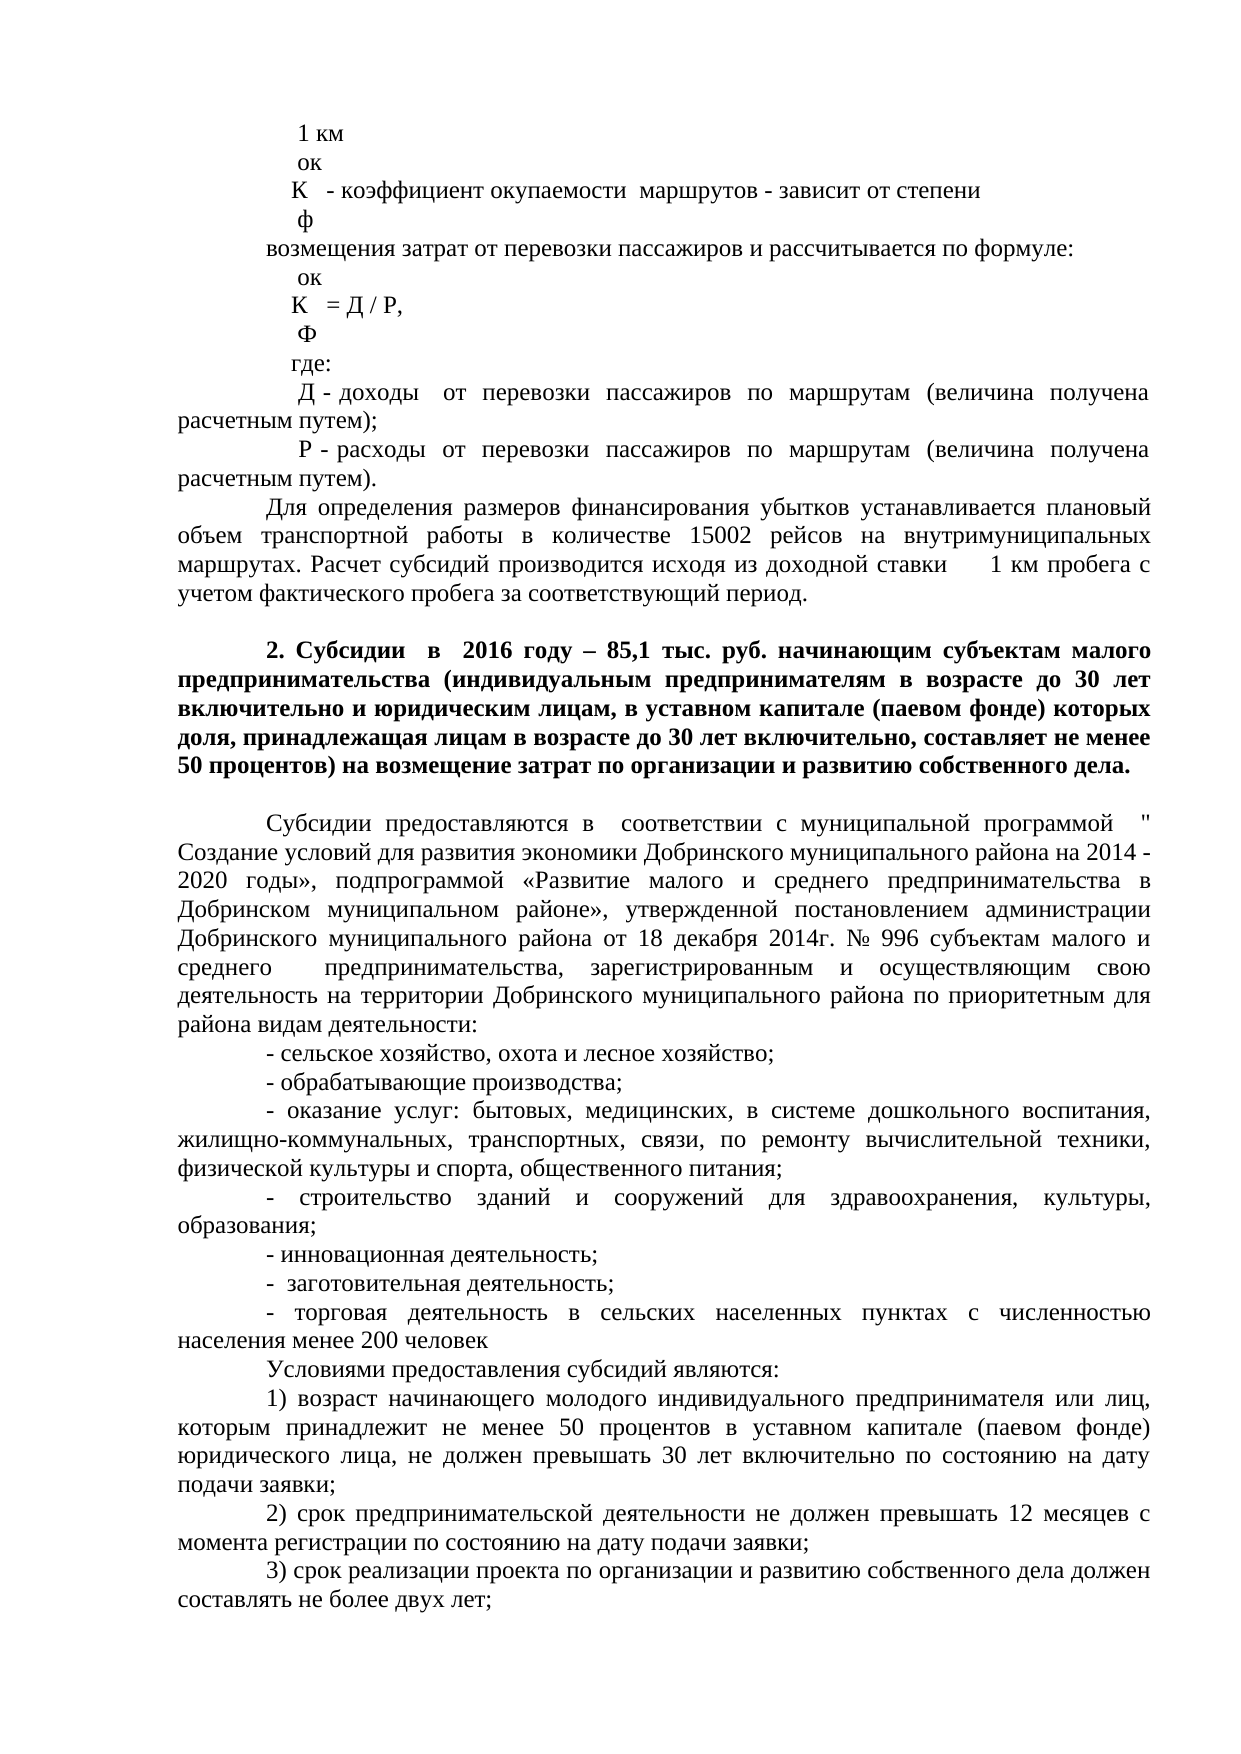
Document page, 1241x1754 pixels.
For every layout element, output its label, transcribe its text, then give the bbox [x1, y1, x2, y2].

text К - коэффициент окупаемости маршрутов - зависит от степени [177, 176, 1152, 204]
text Д - доходы от перевозки пассажиров по маршрутам (величина получена расчетным путем); [177, 377, 1152, 434]
text Для определения размеров финансирования убытков устанавливается плановый объем транспортной работы в количестве 15002 рейсов на внутримуниципальных маршрутах. Расчет субсидий производится исходя из доходной ставки пробега с учетом фактического пробега за соответствующий период. [177, 492, 1152, 607]
text 3) срок реализации проекта по организации и развитию собственного дела должен составлять не более двух лет; [177, 1556, 1152, 1613]
text ф [177, 204, 1152, 233]
text ок [177, 147, 1152, 176]
text где: [177, 348, 1152, 377]
text - оказание услуг: бытовых, медицинских, в системе дошкольного воспитания, жилищно-коммунальных, транспортных, связи, по ремонту вычислительной техники, физической культуры и спорта, общественного питания; [177, 1096, 1152, 1182]
text Субсидии предоставляются в соответствии с муниципальной программой " Создание условий для развития экономики Добринского муниципального района на 2014 - 2020 годы», подпрограммой «Развитие малого и среднего предпринимательства в Добринском муниципальном районе», утвержденной постановлением администрации Добринского муниципального района от 18 декабря 2014г. № 996 субъектам малого и среднего предпринимательства, зарегистрированным и осуществляющим свою деятельность на территории Добринского муниципального района по приоритетным для района видам деятельности: [177, 808, 1152, 1038]
text Ф [177, 319, 1152, 348]
text ок [177, 262, 1152, 291]
text Р - расходы от перевозки пассажиров по маршрутам (величина получена расчетным путем). [177, 434, 1152, 492]
text К = Д / Р, [177, 291, 1152, 319]
text - заготовительная деятельность; [177, 1268, 1152, 1297]
text 2. Субсидии в 2016 году – 85,1 тыс. руб. начинающим субъектам малого предпринимательства (индивидуальным предпринимателям в возрасте до 30 лет включительно и юридическим лицам, в уставном капитале (паевом фонде) которых доля, принадлежащая лицам в возрасте до 30 лет включительно, составляет не менее 50 процентов) на возмещение затрат по организации и развитию собственного дела. [177, 636, 1152, 779]
text - торговая деятельность в сельских населенных пунктах с численностью населения менее 200 человек [177, 1297, 1152, 1354]
text - строительство зданий и сооружений для здравоохранения, культуры, образования; [177, 1182, 1152, 1239]
text - инновационная деятельность; [177, 1239, 1152, 1268]
text 1) возраст начинающего молодого индивидуального предпринимателя или лиц, которым принадлежит не менее 50 процентов в уставном капитале (паевом фонде) юридического лица, не должен превышать 30 лет включительно по состоянию на дату подачи заявки; [177, 1383, 1152, 1498]
text 2) срок предпринимательской деятельности не должен превышать 12 месяцев с момента регистрации по состоянию на дату подачи заявки; [177, 1498, 1152, 1556]
text возмещения затрат от перевозки пассажиров и рассчитывается по формуле: [177, 233, 1152, 262]
text Условиями предоставления субсидий являются: [177, 1354, 1152, 1383]
text - обрабатывающие производства; [177, 1067, 1152, 1096]
text - сельское хозяйство, охота и лесное хозяйство; [177, 1038, 1152, 1067]
